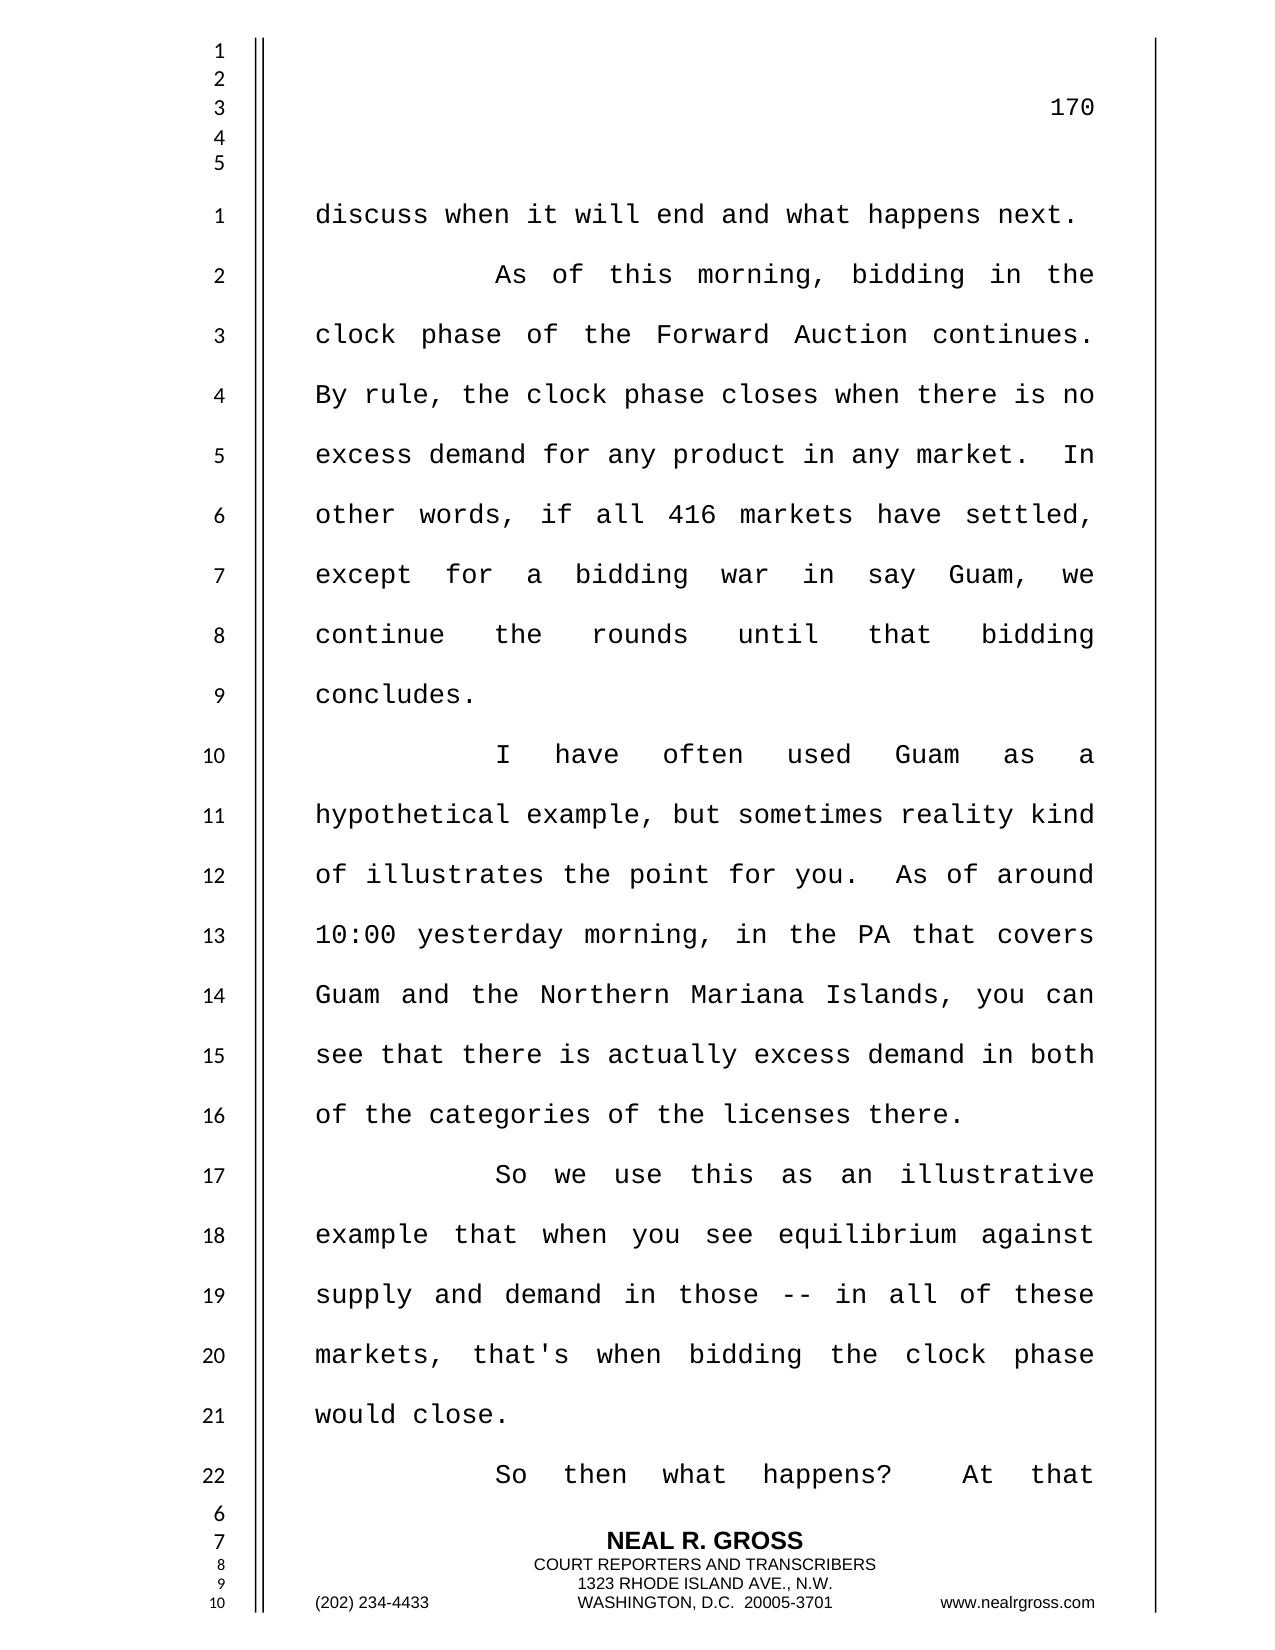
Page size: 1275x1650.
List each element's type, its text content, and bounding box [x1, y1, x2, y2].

text So we use this as an illustrative example that when you see equilibrium against supply and demand in those -- in all of these markets, that's when bidding the clock phase would close. [315, 1136, 1095, 1436]
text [315, 1436, 1095, 1496]
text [315, 176, 1095, 236]
text I have often used Guam as a hypothetical example, but sometimes reality kind of illustrates the point for you. As of around 10:00 yesterday morning, in the PA that covers Guam and the Northern Mariana Islands, you can see that there is actually excess demand in both of the categories of the licenses there. [315, 716, 1095, 1136]
text As of this morning, bidding in the clock phase of the Forward Auction continues. By rule, the clock phase closes when there is no excess demand for any product in any market. In other words, if all 416 markets have settled, except for a bidding war in say Guam, we continue the rounds until that bidding concludes. [315, 236, 1095, 716]
